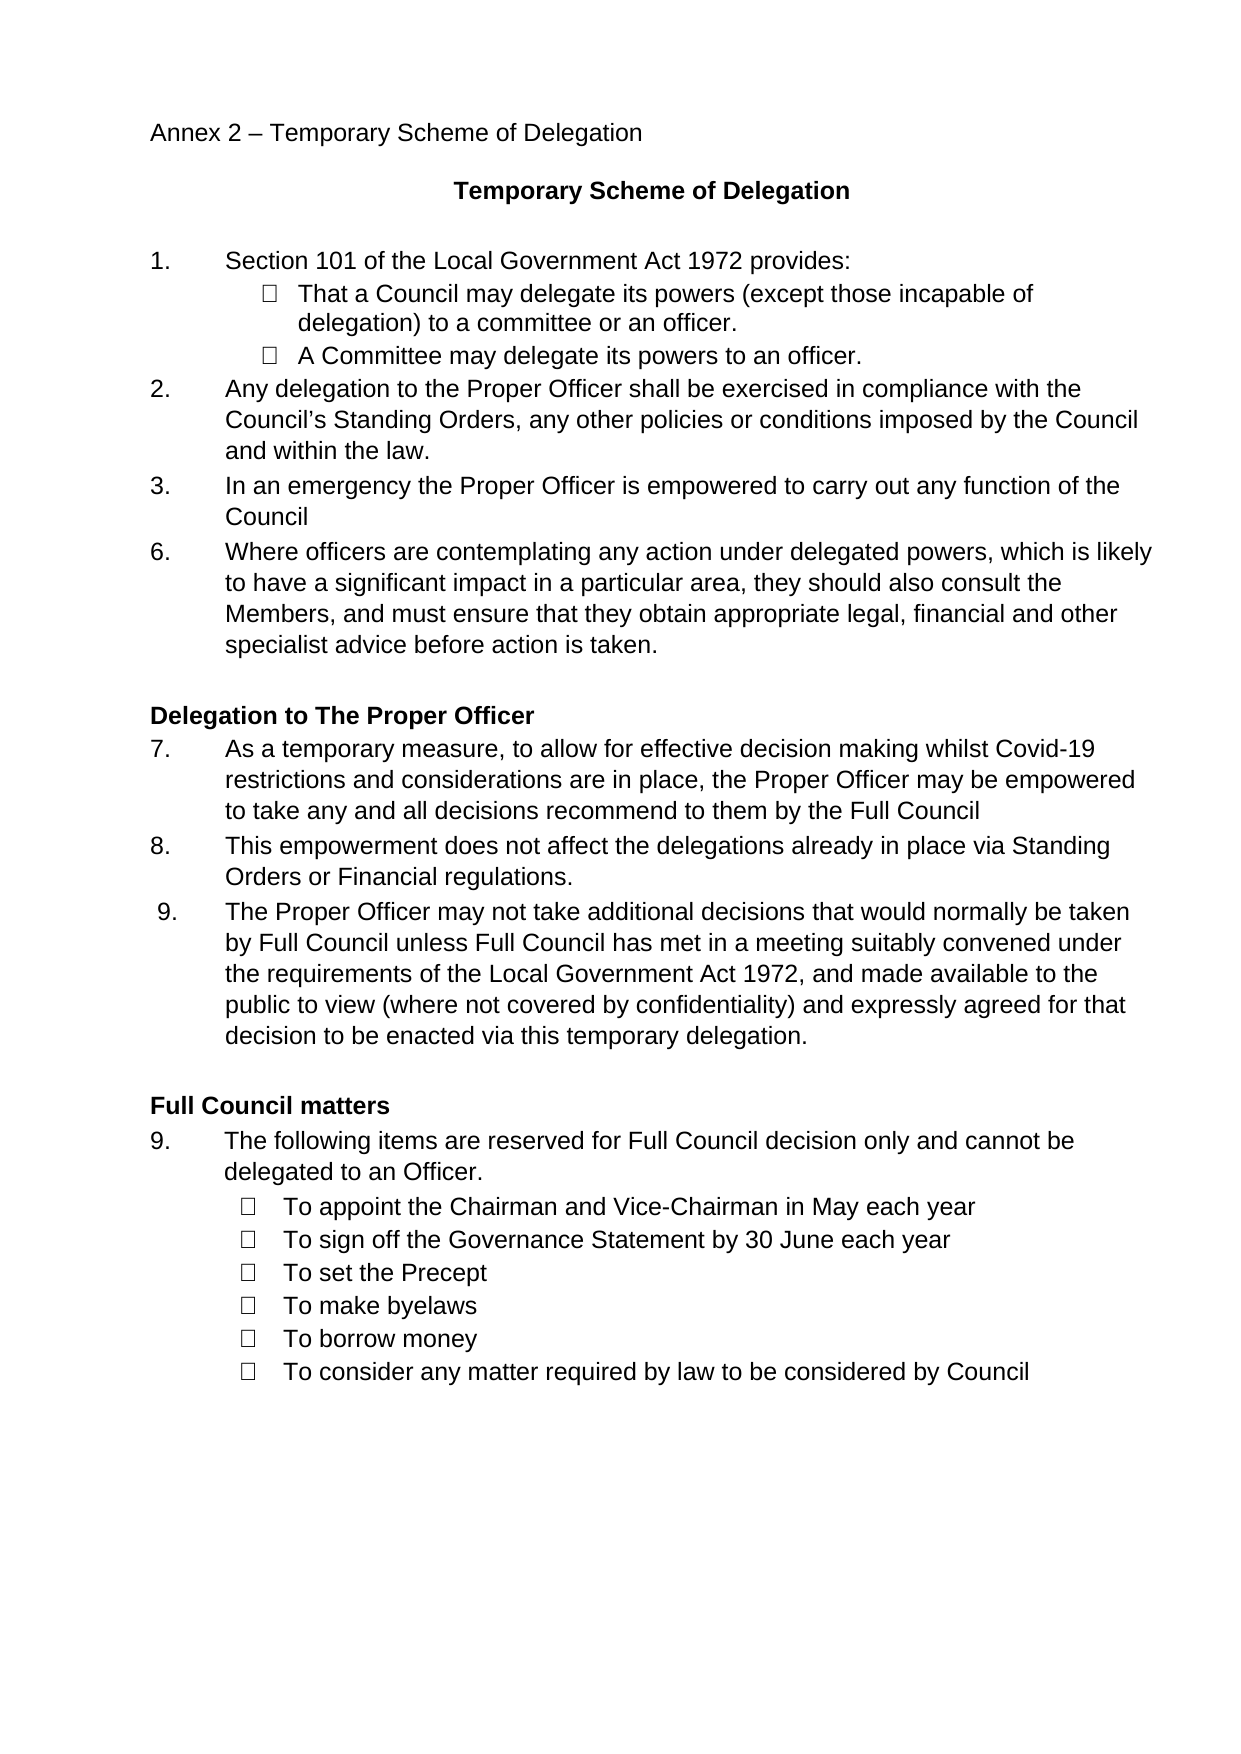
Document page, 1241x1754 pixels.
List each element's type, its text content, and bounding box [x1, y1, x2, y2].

text 9. The Proper Officer may not take additional decisions that would normally be taken by Full Council unless Full Council has met in a meeting suitably convened under the requirements of the Local Government Act 1972, and made available to the public to view (where not covered by confidentiality) and expressly agreed for that decision to be enacted via this temporary delegation. [150, 897, 1154, 1050]
text Full Council matters [150, 1091, 1154, 1120]
list To consider any matter required by law to be considered by Council [239, 1357, 1154, 1386]
text 9. The following items are reserved for Full Council decision only and cannot be delegated to an Officer. [150, 1126, 1154, 1186]
subtitle Delegation to The Proper Officer [150, 701, 1154, 729]
text 6. Where officers are contemplating any action under delegated powers, which is likely to have a significant impact in a particular area, they should also consult the Members, and must ensure that they obtain appropriate legal, financial and other specialist advice before action is taken. [150, 537, 1154, 659]
text Temporary Scheme of Delegation [150, 176, 1154, 204]
list To make byelaws [239, 1291, 1154, 1320]
text 2. Any delegation to the Proper Officer shall be exercised in compliance with the Council’s Standing Orders, any other policies or conditions imposed by the Council and within the law. [150, 374, 1154, 464]
text 8. This empowerment does not affect the delegations already in place via Standing Orders or Financial regulations. [150, 831, 1154, 891]
text 1. Section 101 of the Local Government Act 1972 provides: [150, 246, 1154, 275]
text 7. As a temporary measure, to allow for effective decision making whilst Covid-19 restrictions and considerations are in place, the Proper Officer may be empowered to take any and all decisions recommend to them by the Full Council [150, 734, 1154, 824]
text Annex 2 – Temporary Scheme of Delegation [150, 118, 1154, 147]
list To set the Precept [239, 1258, 1154, 1287]
text 3. In an emergency the Proper Officer is empowered to carry out any function of the Council [150, 471, 1154, 531]
list To appoint the Chairman and Vice-Chairman in May each year [239, 1192, 1154, 1221]
list A Committee may delegate its powers to an officer. [260, 341, 1154, 369]
list To sign off the Governance Statement by 30 June each year [239, 1225, 1154, 1254]
list To borrow money [239, 1324, 1154, 1353]
list That a Council may delegate its powers (except those incapable of delegation) to a committee or an officer. [260, 279, 1154, 337]
